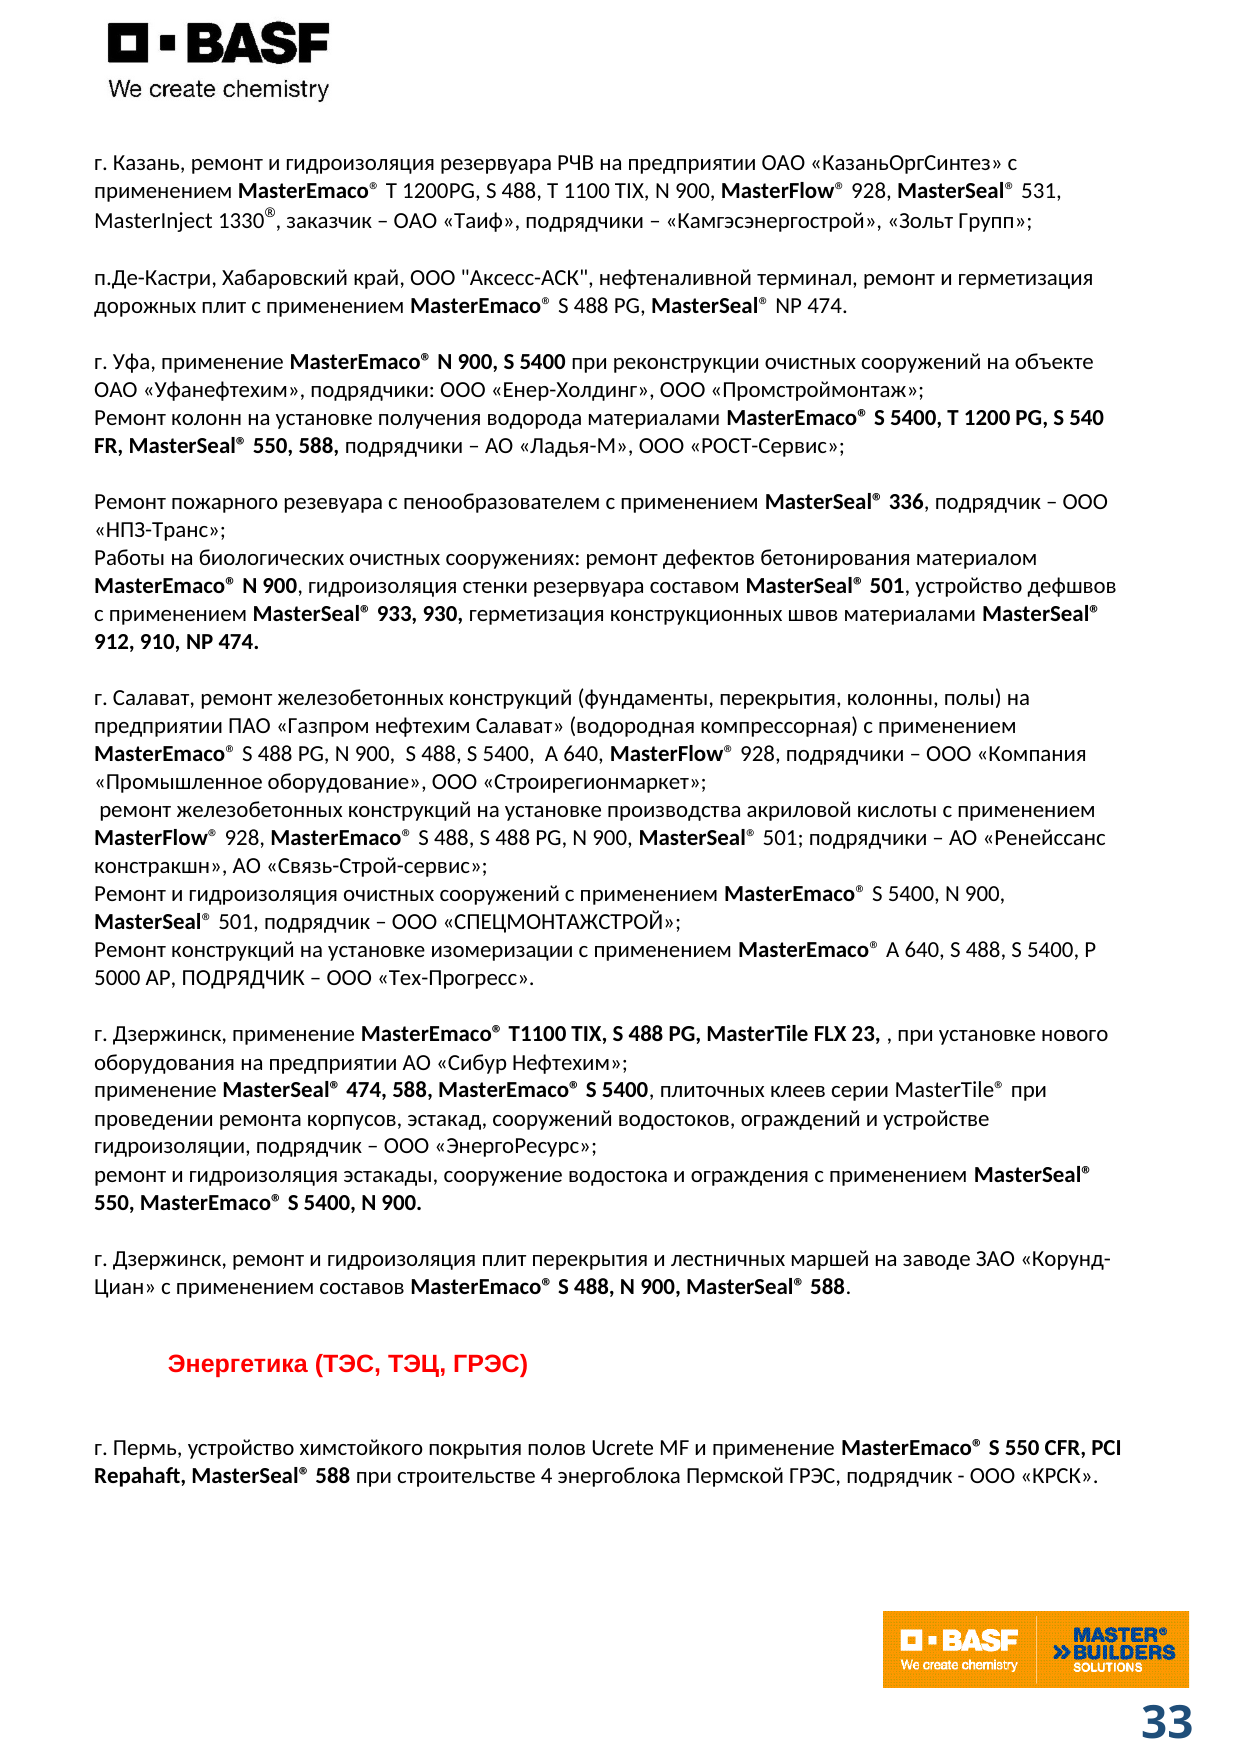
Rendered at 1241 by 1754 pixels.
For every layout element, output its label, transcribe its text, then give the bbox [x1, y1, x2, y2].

list Ремонт пожарного резевуара с пенообразователем с применением MasterSeal® 336, подрядчик – ООО «НПЗ-Транс»; [94, 487, 1125, 543]
text г. Казань, ремонт и гидроизоляция резервуара РЧВ на предприятии ОАО «КазаньОргСинтез» с применением MasterEmaco® Т 1200PG, S 488, Т 1100 TIX, N 900, MasterFlow® 928, MasterSeal® 531, MasterInject 1330, заказчик – ОАО «Таиф», подрядчики – «Камгэсэнергострой», «Зольт Групп»; [94, 148, 1125, 235]
list Ремонт конструкций на установке изомеризации с применением MasterEmaco® A 640, S 488, S 5400, P 5000 AP, ПОДРЯДЧИК – ООО «Тех-Прогресс». [94, 936, 1125, 992]
list применение MasterSeal® 474, 588, MasterEmaco® S 5400, плиточных клеев серии MasterTile® при проведении ремонта корпусов, эстакад, сооружений водостоков, ограждений и устройстве гидроизоляции, подрядчик – ООО «ЭнергоРесурс»; [94, 1076, 1125, 1160]
list ремонт железобетонных конструкций на установке производства акриловой кислоты с применением MasterFlow® 928, MasterEmaco® S 488, S 488 PG, N 900, MasterSeal® 501; подрядчики – АО «Ренейссанс констракшн», АО «Связь-Строй-сервис»; [94, 795, 1125, 879]
list Ремонт и гидроизоляция очистных сооружений с применением MasterEmaco® S 5400, N 900, MasterSeal® 501, подрядчик – ООО «СПЕЦМОНТАЖСТРОЙ»; [94, 879, 1125, 936]
list ремонт и гидроизоляция эстакады, сооружение водостока и ограждения с применением MasterSeal® 550, MasterEmaco® S 5400, N 900. [94, 1160, 1125, 1216]
subtitle Энергетика (ТЭС, ТЭЦ, ГРЭС) [94, 1349, 1125, 1377]
list г. Салават, ремонт железобетонных конструкций (фундаменты, перекрытия, колонны, полы) на предприятии ПАО «Газпром нефтехим Салават» (водородная компрессорная) с применением MasterEmaco® S 488 PG, N 900, S 488, S 5400, A 640, MasterFlow® 928, подрядчики – ООО «Компания «Промышленное оборудование», ООО «Строирегионмаркет»; [94, 683, 1125, 795]
list г. Дзержинск, ремонт и гидроизоляция плит перекрытия и лестничных маршей на заводе ЗАО «Корунд-Циан» с применением составов MasterEmaco® S 488, N 900, MasterSeal® 588. [94, 1244, 1125, 1300]
list г. Пермь, устройство химстойкого покрытия полов Ucrete MF и применение MasterEmaco® S 550 CFR, PCI Repahaft, MasterSeal® 588 при строительстве 4 энергоблока Пермской ГРЭС, подрядчик - ООО «КРСК». [94, 1433, 1125, 1489]
picture [94, 0, 418, 146]
picture [883, 1611, 1190, 1688]
list г. Дзержинск, применение MasterEmaco® T1100 TIX, S 488 PG, MasterTile FLX 23, , при установке нового оборудования на предприятии АО «Сибур Нефтехим»; [94, 1019, 1125, 1076]
list г. Уфа, применение MasterEmaco® N 900, S 5400 при реконструкции очистных сооружений на объекте ОАО «Уфанефтехим», подрядчики: ООО «Енер-Холдинг», ООО «Промстроймонтаж»; [94, 347, 1125, 403]
list Ремонт колонн на установке получения водорода материалами MasterEmaco® S 5400, T 1200 PG, S 540 FR, MasterSeal® 550, 588, подрядчики – АО «Ладья-М», ООО «РОСТ-Сервис»; [94, 403, 1125, 459]
list Работы на биологических очистных сооружениях: ремонт дефектов бетонирования материалом MasterEmaco® N 900, гидроизоляция стенки резервуара составом MasterSeal® 501, устройство дефшвов с применением MasterSeal® 933, 930, герметизация конструкционных швов материалами MasterSeal® 912, 910, NP 474. [94, 543, 1125, 655]
list п.Де-Кастри, Хабаровский край, ООО "Аксесс-АСК", нефтеналивной терминал, ремонт и герметизация дорожных плит с применением MasterEmaco® S 488 PG, MasterSeal® NP 474. [94, 263, 1125, 319]
